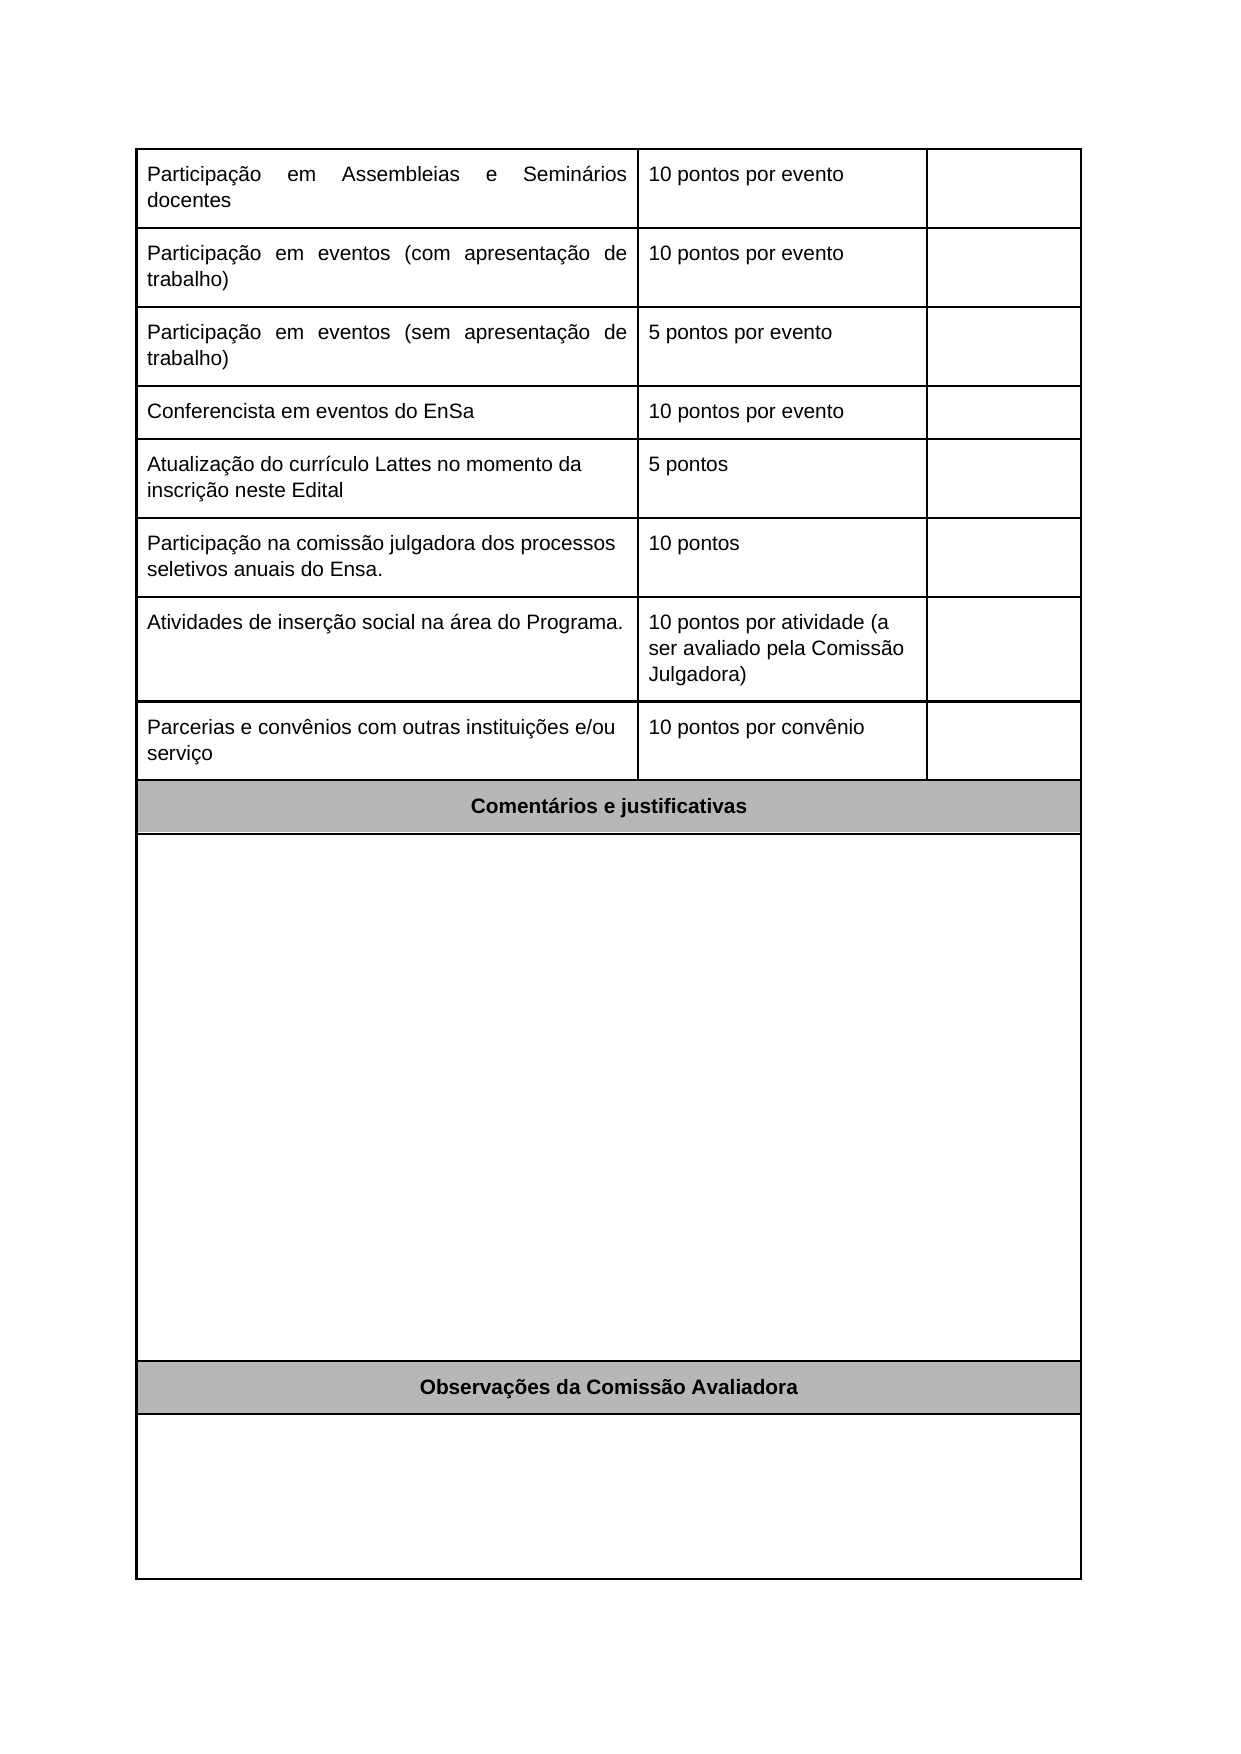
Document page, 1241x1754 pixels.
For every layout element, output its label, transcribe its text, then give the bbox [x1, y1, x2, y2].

table_cell [928, 703, 1080, 779]
table_cell Conferencista em eventos do EnSa [138, 387, 637, 438]
table_cell Participação em eventos (com apresentação de trabalho) [138, 229, 637, 306]
table_cell [138, 1415, 1080, 1578]
table_cell Participação na comissão julgadora dos processos seletivos anuais do Ensa. [138, 519, 637, 596]
table_cell [928, 440, 1080, 517]
table_cell 10 pontos [639, 519, 926, 596]
table_cell 10 pontos por evento [639, 229, 926, 306]
table_cell [928, 308, 1080, 384]
table_cell [928, 519, 1080, 596]
table_cell [138, 835, 1080, 1360]
table_cell Atividades de inserção social na área do Programa. [138, 598, 637, 700]
table_cell [928, 387, 1080, 438]
table_cell 10 pontos por atividade (a ser avaliado pela Comissão Julgadora) [639, 598, 926, 700]
table_cell Participação em Assembleias e Seminários docentes [138, 150, 637, 227]
table_cell Participação em eventos (sem apresentação de trabalho) [138, 308, 637, 384]
table_cell 5 pontos [639, 440, 926, 517]
table_cell 10 pontos por convênio [639, 703, 926, 779]
table_cell Observações da Comissão Avaliadora [138, 1362, 1080, 1413]
table_cell [928, 598, 1080, 700]
table_cell [928, 229, 1080, 306]
table_cell Atualização do currículo Lattes no momento da inscrição neste Edital [138, 440, 637, 517]
table_cell 5 pontos por evento [639, 308, 926, 384]
table_cell [928, 150, 1080, 227]
table_cell Comentários e justificativas [138, 781, 1080, 832]
table_cell 10 pontos por evento [639, 387, 926, 438]
table_cell 10 pontos por evento [639, 150, 926, 227]
table_cell Parcerias e convênios com outras instituições e/ou serviço [138, 703, 637, 779]
